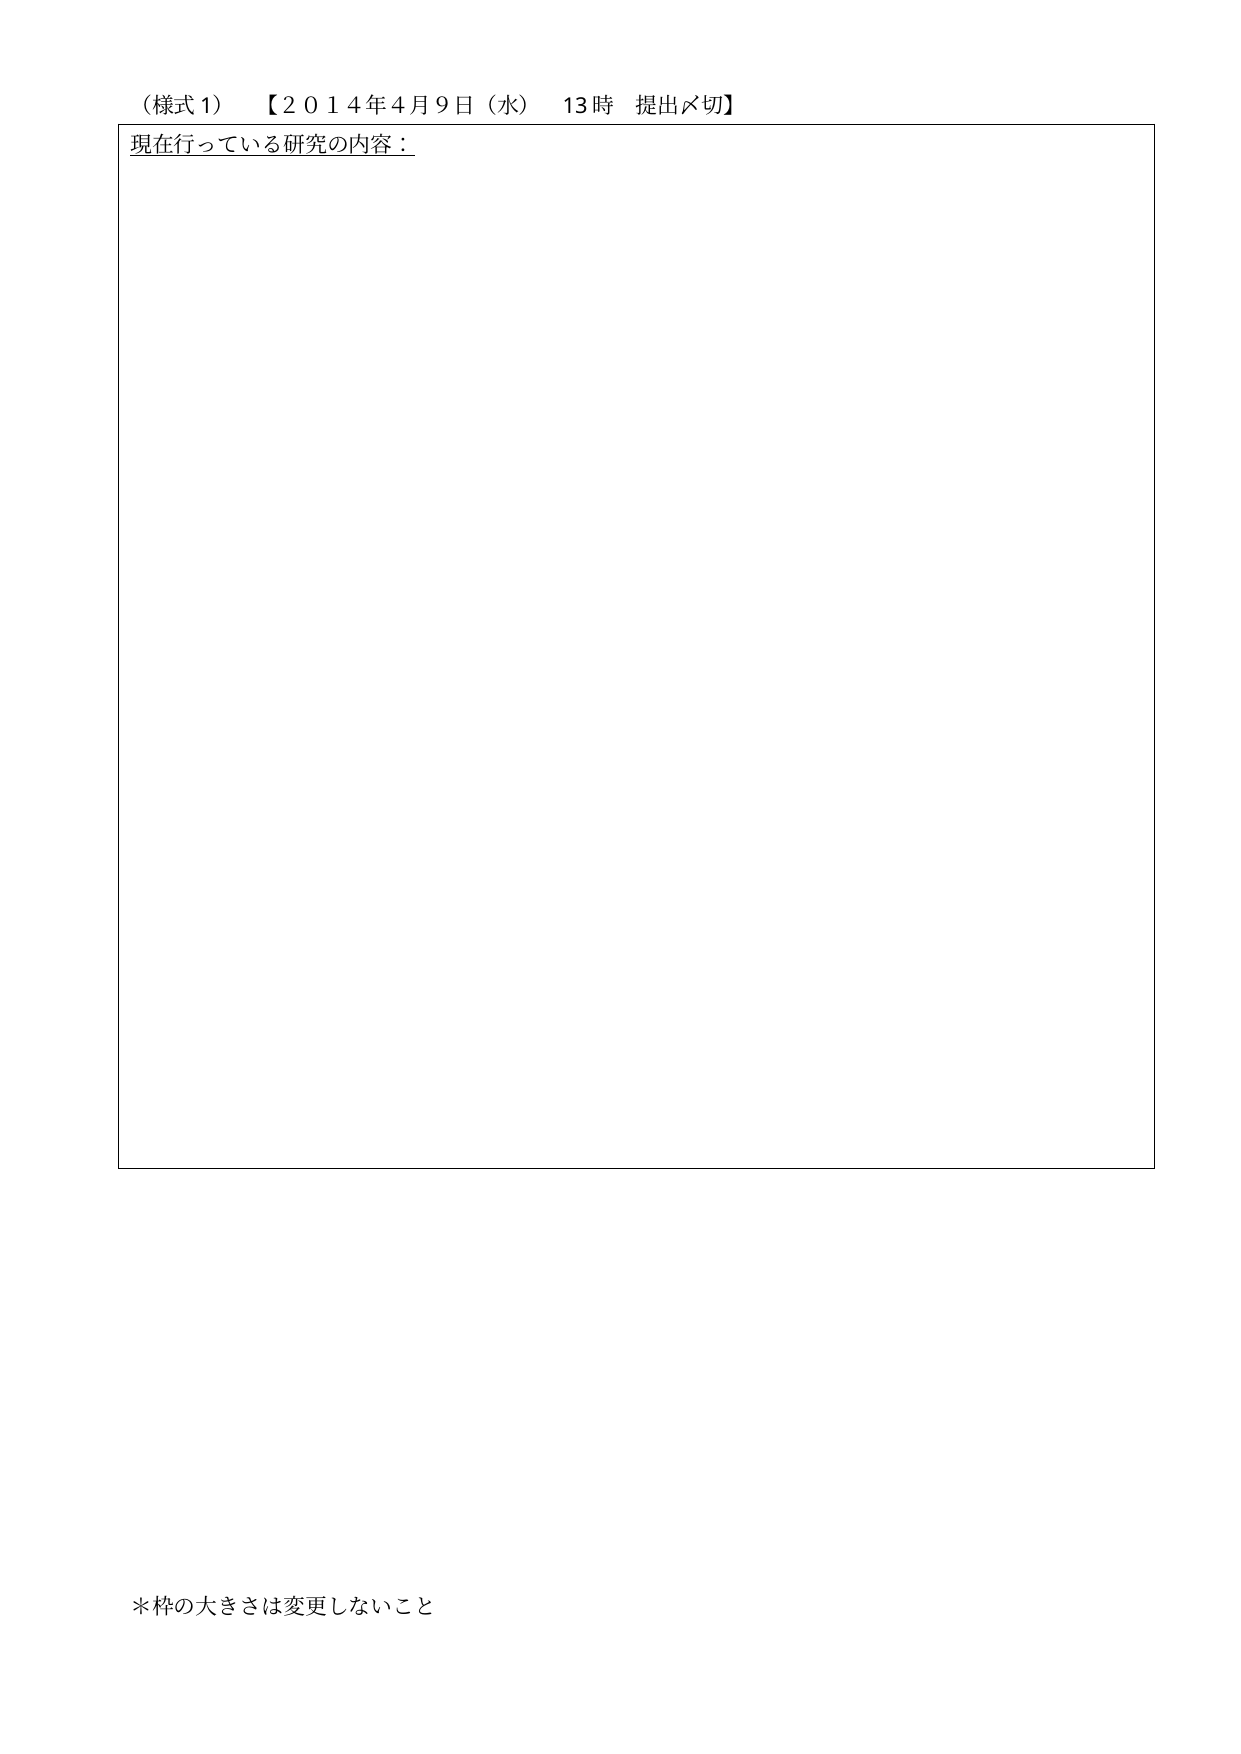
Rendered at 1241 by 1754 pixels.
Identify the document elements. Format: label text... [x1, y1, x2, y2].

table_header 現在行っている研究の内容： [119, 125, 1154, 1168]
